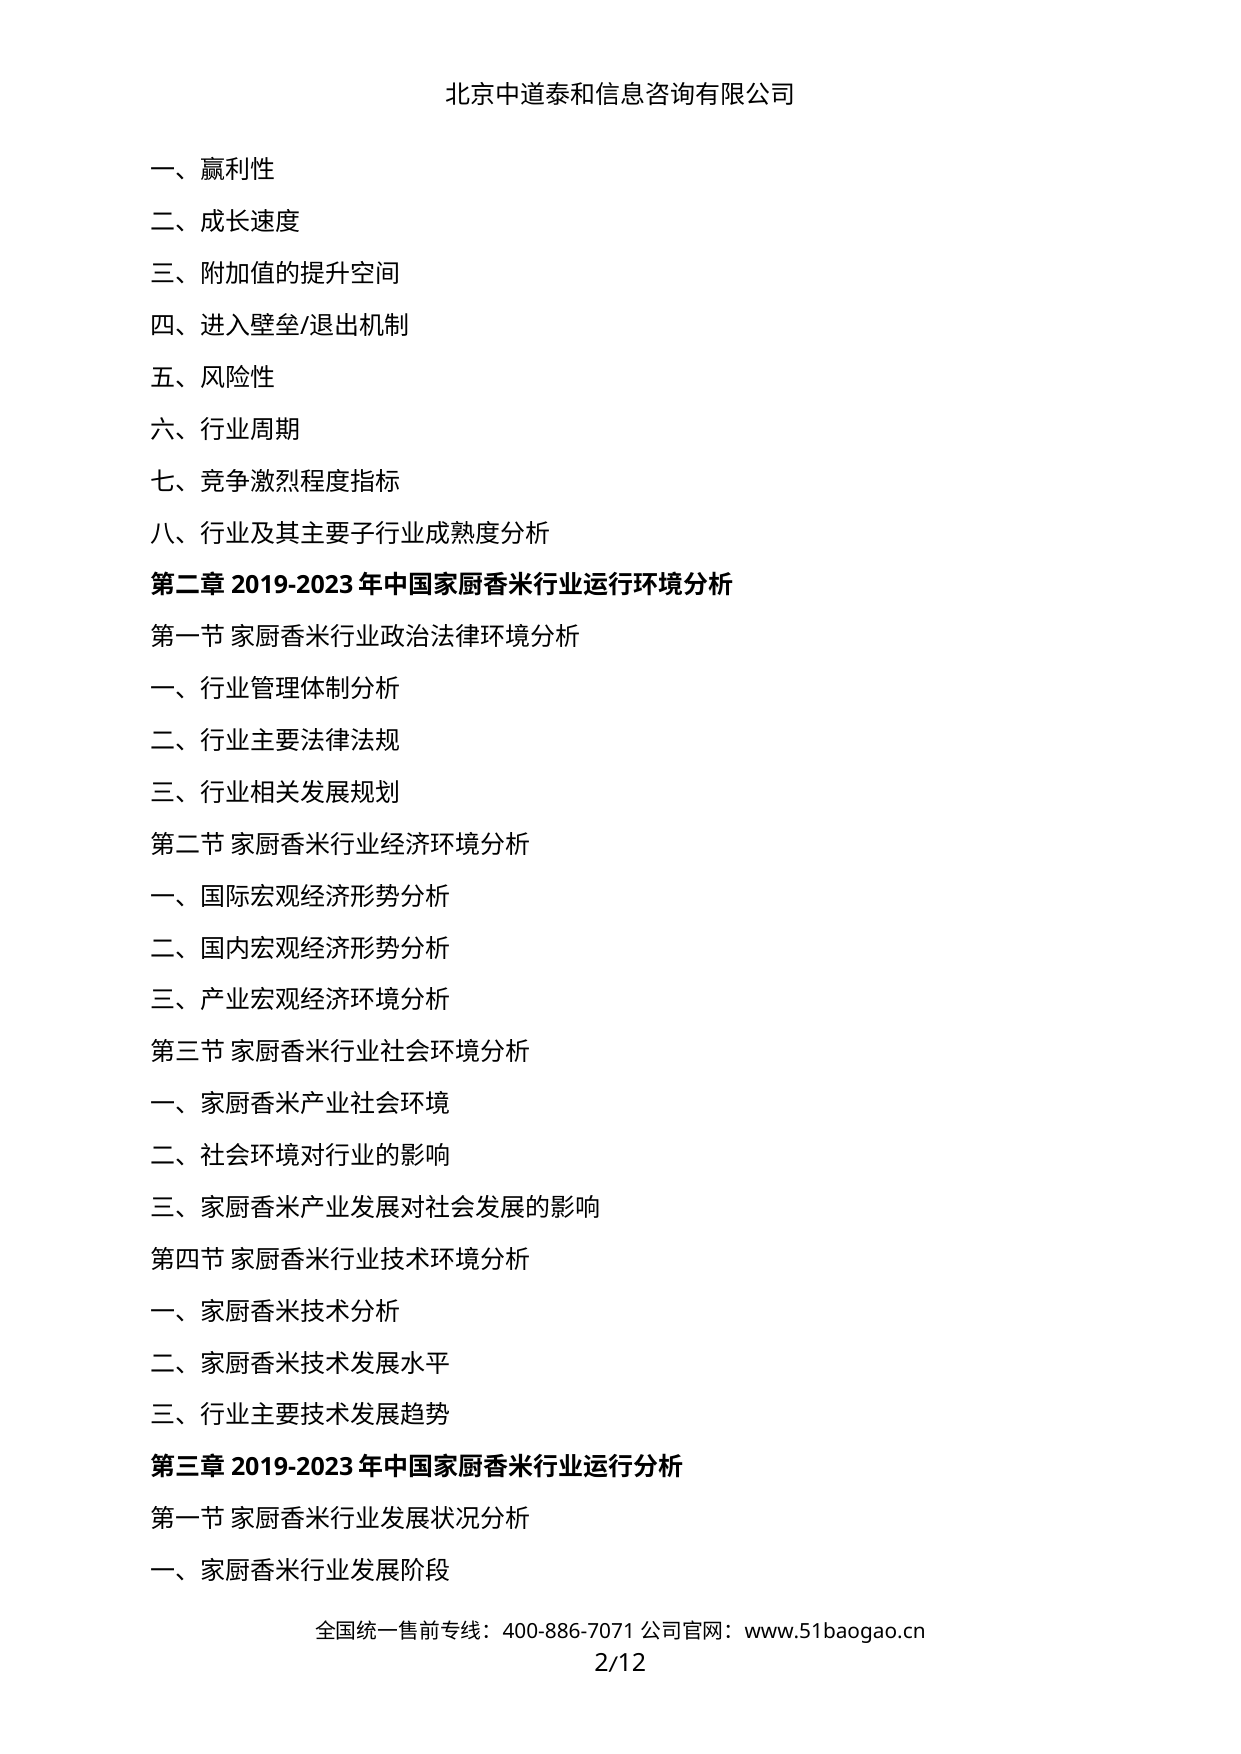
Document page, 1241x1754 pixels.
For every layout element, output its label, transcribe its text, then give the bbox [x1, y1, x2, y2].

text 二、国内宏观经济形势分析 [150, 928, 1090, 964]
text 第二节 家厨香米行业经济环境分析 [150, 824, 1090, 861]
text 一、行业管理体制分析 [150, 669, 1090, 705]
text 五、风险性 [150, 357, 1090, 394]
text 二、行业主要法律法规 [150, 721, 1090, 757]
text 三、行业主要技术发展趋势 [150, 1395, 1090, 1431]
text 第三节 家厨香米行业社会环境分析 [150, 1032, 1090, 1068]
text 三、产业宏观经济环境分析 [150, 980, 1090, 1016]
text 一、家厨香米产业社会环境 [150, 1084, 1090, 1120]
text 第一节 家厨香米行业政治法律环境分析 [150, 617, 1090, 653]
text 第一节 家厨香米行业发展状况分析 [150, 1499, 1090, 1535]
text 二、社会环境对行业的影响 [150, 1136, 1090, 1172]
text 第四节 家厨香米行业技术环境分析 [150, 1239, 1090, 1276]
text 七、竞争激烈程度指标 [150, 461, 1090, 497]
text 六、行业周期 [150, 409, 1090, 446]
text 三、行业相关发展规划 [150, 772, 1090, 809]
text 一、家厨香米技术分析 [150, 1291, 1090, 1327]
text 第三章 2019-2023年中国家厨香米行业运行分析 [150, 1447, 1090, 1483]
text 第二章 2019-2023年中国家厨香米行业运行环境分析 [150, 565, 1090, 601]
text 三、附加值的提升空间 [150, 254, 1090, 290]
text 八、行业及其主要子行业成熟度分析 [150, 513, 1090, 549]
text 一、国际宏观经济形势分析 [150, 876, 1090, 912]
text 一、家厨香米行业发展阶段 [150, 1551, 1090, 1587]
text 一、赢利性 [150, 150, 1090, 186]
text 二、家厨香米技术发展水平 [150, 1343, 1090, 1379]
text 三、家厨香米产业发展对社会发展的影响 [150, 1187, 1090, 1224]
text 二、成长速度 [150, 202, 1090, 238]
text 四、进入壁垒/退出机制 [150, 306, 1090, 342]
